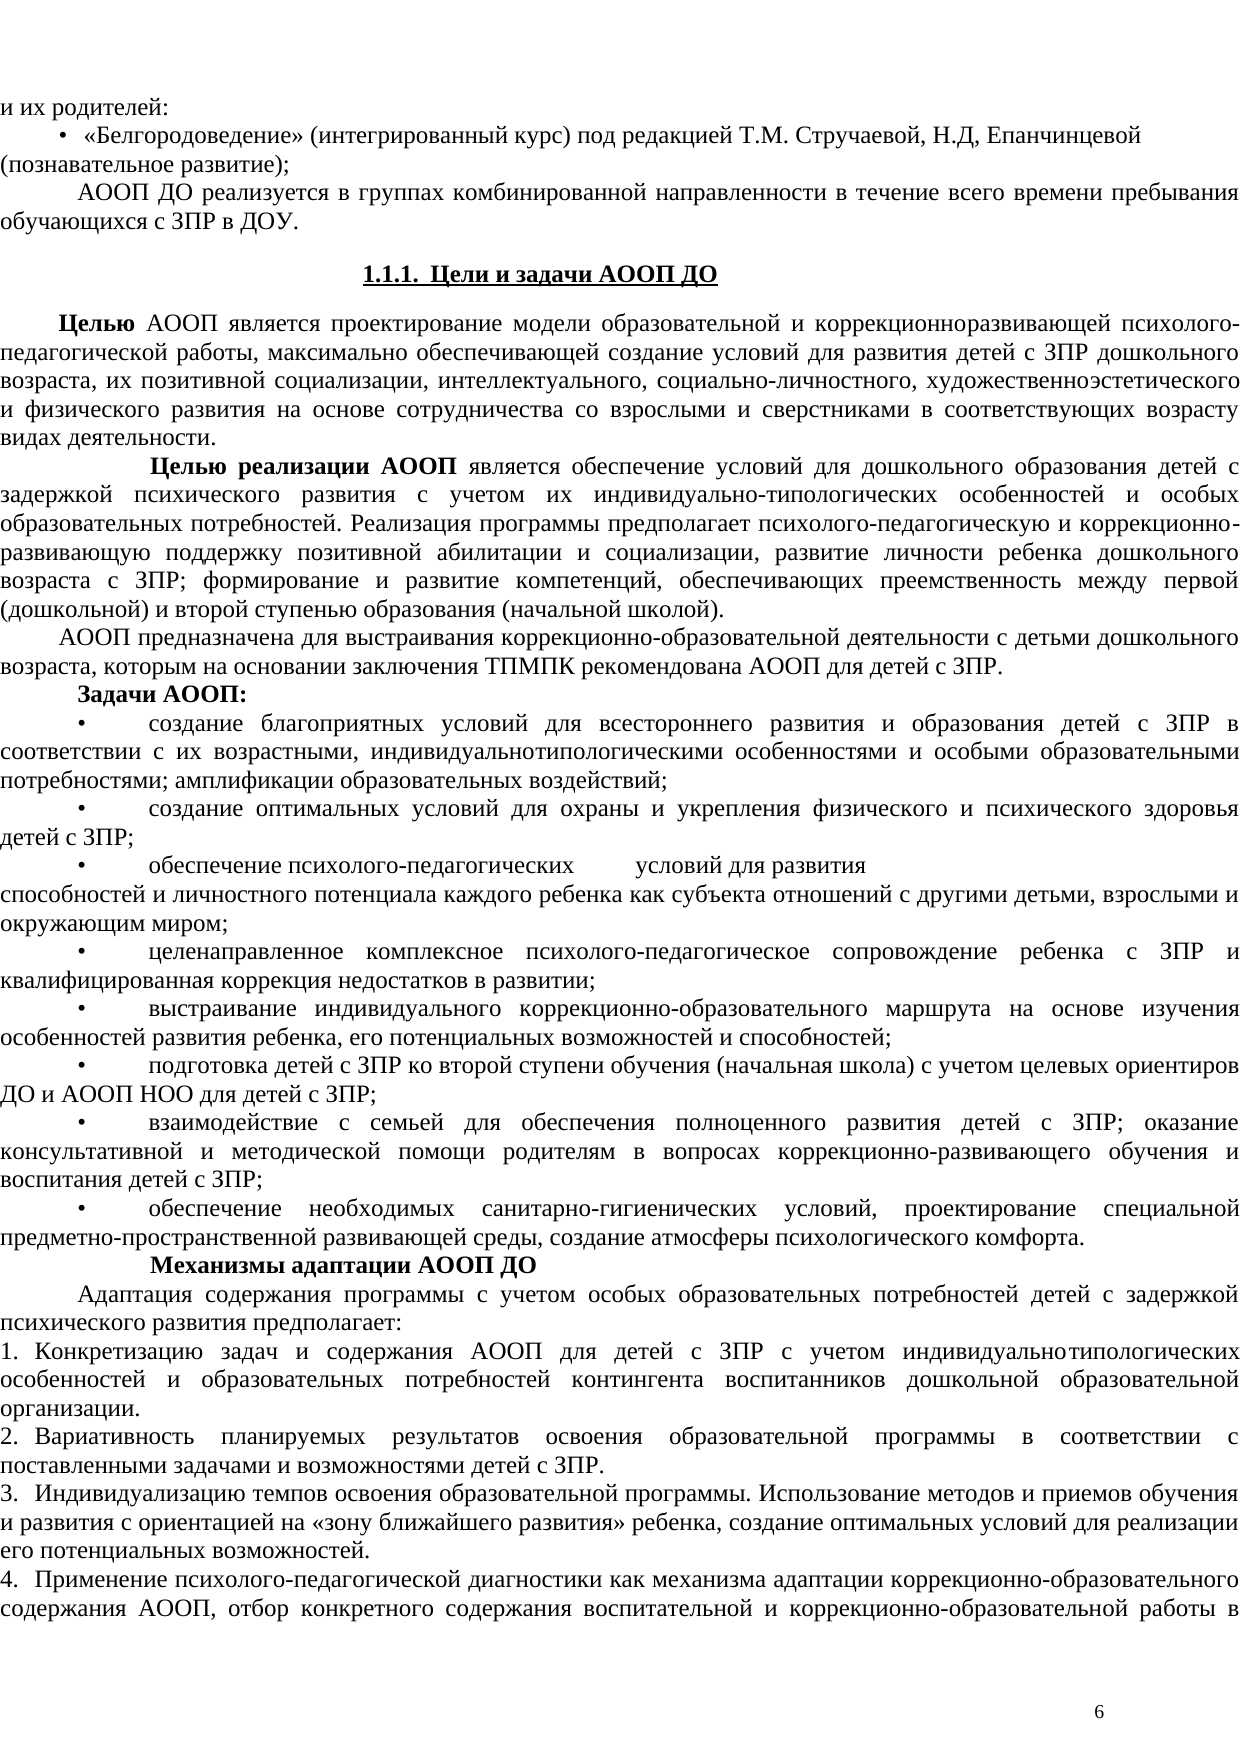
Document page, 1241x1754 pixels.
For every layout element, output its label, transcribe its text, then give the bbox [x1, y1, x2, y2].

list Вариативность планируемых результатов освоения образовательной программы в соответствии с поставленными задачами и возможностями детей с ЗПР. [0, 1422, 1240, 1479]
text Адаптация содержания программы с учетом особых образовательных потребностей детей с задержкой психического развития предполагает: [0, 1279, 1240, 1336]
text АООП ДО реализуется в группах комбинированной направленности в течение всего времени пребывания обучающихся с ЗПР в ДОУ. [0, 178, 1240, 235]
list Индивидуализацию темпов освоения образовательной программы. Использование методов и приемов обучения и развития с ориентацией на «зону ближайшего развития» ребенка, создание оптимальных условий для реализации его потенциальных возможностей. [0, 1479, 1240, 1565]
list создание благоприятных условий для всестороннего развития и образования детей с ЗПР в соответствии с их возрастными, индивидуальнотипологическими особенностями и особыми образовательными потребностями; амплификации образовательных воздействий; [0, 708, 1240, 794]
text Целью АООП является проектирование модели образовательной и коррекционноразвивающей психолого-педагогической работы, максимально обеспечивающей создание условий для развития детей с ЗПР дошкольного возраста, их позитивной социализации, интеллектуального, социально-личностного, художественноэстетического и физического развития на основе сотрудничества со взрослыми и сверстниками в соответствующих возрасту видах деятельности. [0, 309, 1240, 452]
list Цели и задачи АООП ДО [362, 263, 1240, 288]
text Механизмы адаптации АООП ДО [150, 1251, 1240, 1279]
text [0, 92, 1240, 121]
list целенаправленное комплексное психолого-педагогическое сопровождение ребенка с ЗПР и квалифицированная коррекция недостатков в развитии; [0, 937, 1240, 994]
list обеспечение психолого-педагогических условий для развития [0, 851, 1240, 880]
list обеспечение необходимых санитарно-гигиенических условий, проектирование специальной предметно-пространственной развивающей среды, создание атмосферы психологического комфорта. [0, 1194, 1240, 1251]
list создание оптимальных условий для охраны и укрепления физического и психического здоровья детей с ЗПР; [0, 794, 1240, 851]
list взаимодействие с семьей для обеспечения полноценного развития детей с ЗПР; оказание консультативной и методической помощи родителям в вопросах коррекционно-развивающего обучения и воспитания детей с ЗПР; [0, 1108, 1240, 1194]
list «Белгородоведение» (интегрированный курс) под редакцией Т.М. Стручаевой, Н.Д, Епанчинцевой (познавательное развитие); [0, 121, 1240, 178]
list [0, 1565, 1240, 1622]
text АООП предназначена для выстраивания коррекционно-образовательной деятельности с детьми дошкольного возраста, которым на основании заключения ТПМПК рекомендована АООП для детей с ЗПР. [0, 623, 1240, 680]
list подготовка детей с ЗПР ко второй ступени обучения (начальная школа) с учетом целевых ориентиров ДО и АООП НОО для детей с ЗПР; [0, 1051, 1240, 1108]
text Задачи АООП: [0, 680, 1240, 708]
list выстраивание индивидуального коррекционно-образовательного маршрута на основе изучения особенностей развития ребенка, его потенциальных возможностей и способностей; [0, 994, 1240, 1051]
text способностей и личностного потенциала каждого ребенка как субъекта отношений с другими детьми, взрослыми и окружающим миром; [0, 880, 1240, 937]
text Целью реализации АООП является обеспечение условий для дошкольного образования детей с задержкой психического развития с учетом их индивидуально-типологических особенностей и особых образовательных потребностей. Реализация программы предполагает психолого-педагогическую и коррекционноразвивающую поддержку позитивной абилитации и социализации, развитие личности ребенка дошкольного возраста с ЗПР; формирование и развитие компетенций, обеспечивающих преемственность между первой (дошкольной) и второй ступенью образования (начальной школой). [0, 452, 1240, 623]
list Конкретизацию задач и содержания АООП для детей с ЗПР с учетом индивидуальнотипологических особенностей и образовательных потребностей контингента воспитанников дошкольной образовательной организации. [0, 1336, 1240, 1422]
